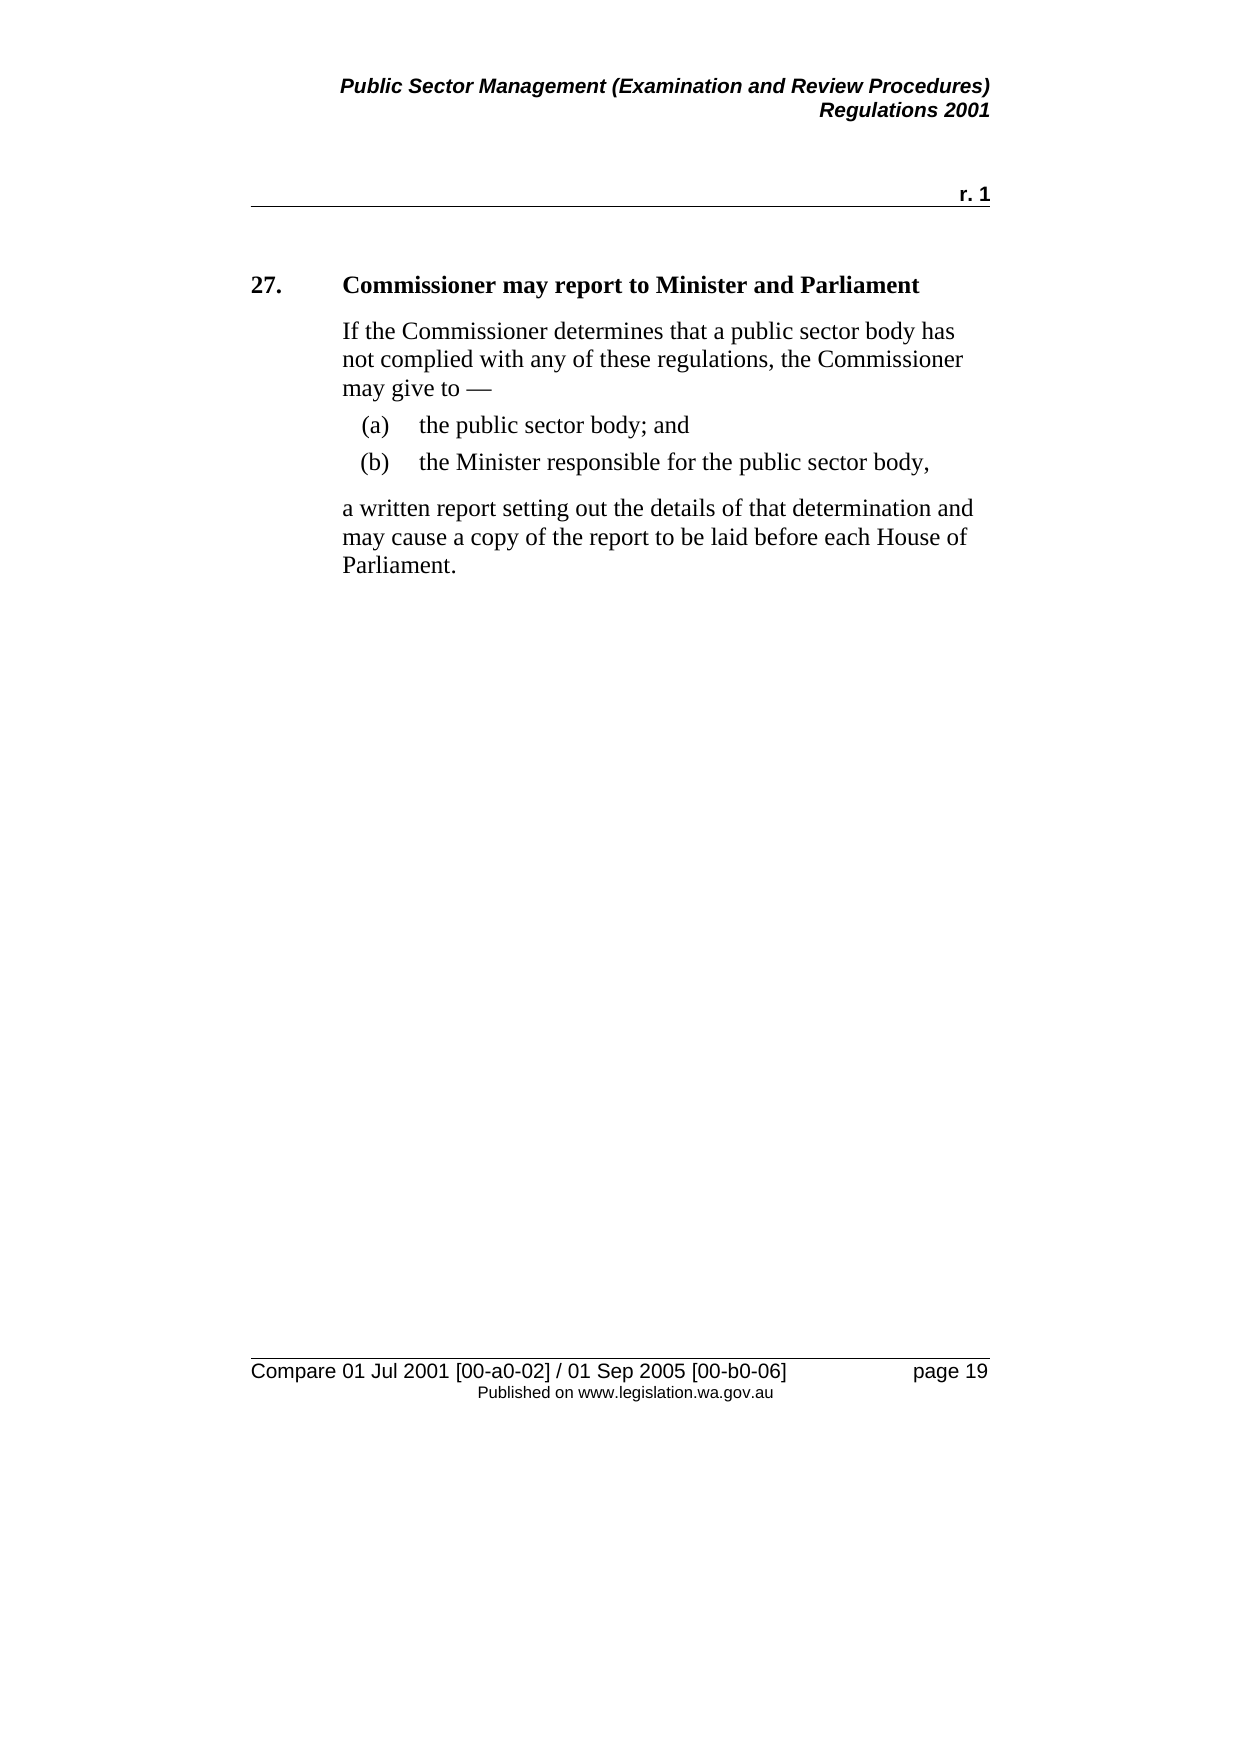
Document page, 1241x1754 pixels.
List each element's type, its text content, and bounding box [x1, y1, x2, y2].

subtitle 27. Commissioner may report to Minister and Parliament [251, 270, 990, 299]
text (a) the public sector body; and [251, 410, 990, 439]
text a written report setting out the details of that determination and may cause a copy of the report to be laid before each House of Parliament. [251, 493, 990, 579]
text If the Commissioner determines that a public sector body has not complied with any of these regulations, the Commissioner may give to — [251, 316, 990, 402]
text (b) the Minister responsible for the public sector body, [251, 447, 990, 476]
